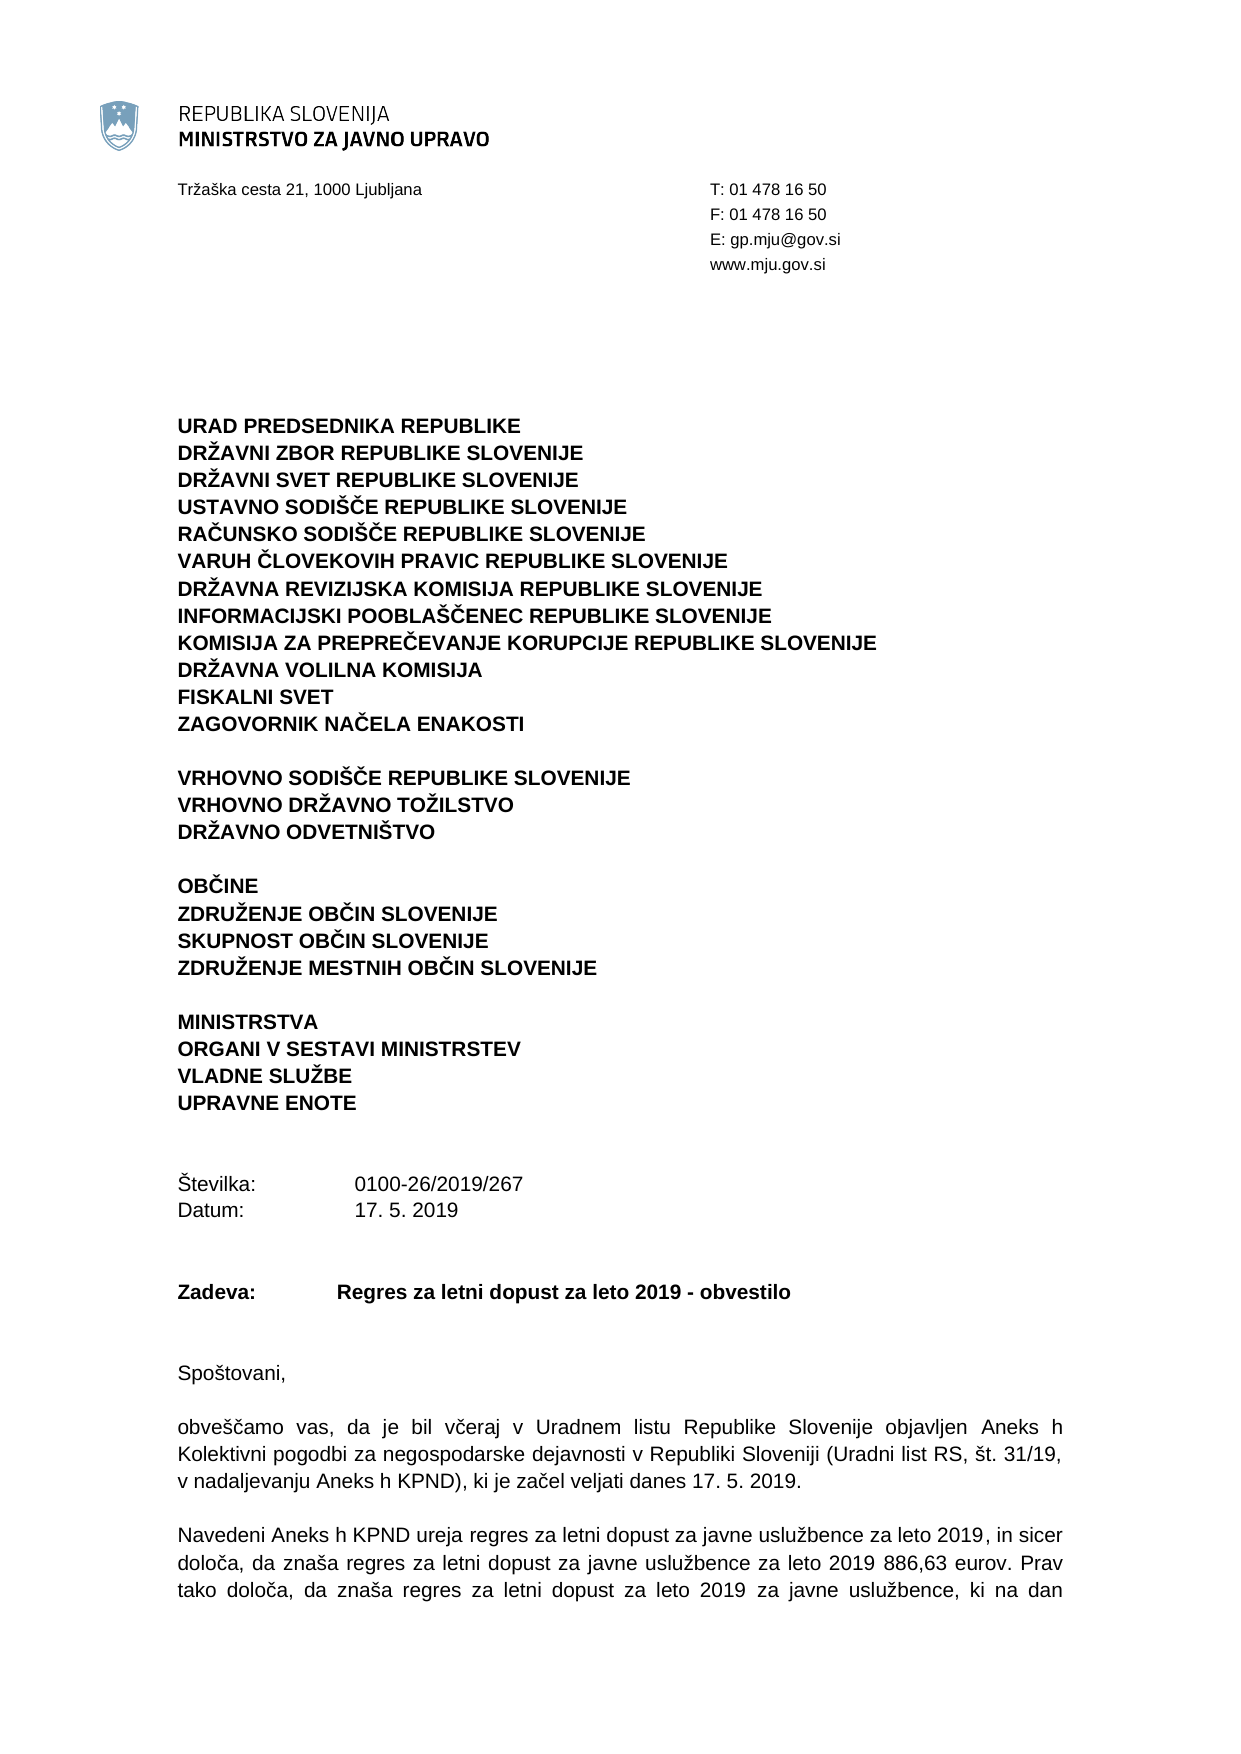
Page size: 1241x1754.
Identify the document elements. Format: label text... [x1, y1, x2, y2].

text obveščamo vas, da je bil včeraj v Uradnem listu Republike Slovenije objavljen Aneks h Kolektivni pogodbi za negospodarske dejavnosti v Republiki Sloveniji (Uradni list RS, št. 31/19, v nadaljevanju Aneks h KPND), ki je začel veljati danes 17. 5. 2019. [177, 1413, 1063, 1494]
text Zadeva: Regres za letni dopust za leto 2019 - obvestilo [177, 1277, 1063, 1304]
text KOMISIJA ZA PREPREČEVANJE KORUPCIJE REPUBLIKE SLOVENIJE [177, 627, 1063, 654]
text MINISTRSTVA [177, 1007, 1063, 1034]
text Datum: 17. 5. 2019 [177, 1196, 1063, 1223]
text DRŽAVNA VOLILNA KOMISIJA [177, 654, 1063, 682]
text VRHOVNO DRŽAVNO TOŽILSTVO [177, 790, 1063, 817]
text URAD PREDSEDNIKA REPUBLIKE [177, 411, 1063, 438]
text OBČINE [177, 871, 1063, 898]
text ZDRUŽENJE OBČIN SLOVENIJE [177, 898, 1063, 925]
text ORGANI V SESTAVI MINISTRSTEV [177, 1034, 1063, 1061]
picture [100, 101, 489, 153]
text USTAVNO SODIŠČE REPUBLIKE SLOVENIJE [177, 492, 1063, 519]
text DRŽAVNO ODVETNIŠTVO [177, 817, 1063, 844]
text DRŽAVNI SVET REPUBLIKE SLOVENIJE [177, 465, 1063, 492]
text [177, 1521, 1063, 1602]
text Spoštovani, [177, 1359, 1063, 1386]
text FISKALNI SVET [177, 682, 1063, 709]
text Številka: 0100-26/2019/267 [177, 1169, 1063, 1196]
text DRŽAVNA REVIZIJSKA KOMISIJA REPUBLIKE SLOVENIJE [177, 573, 1063, 600]
text INFORMACIJSKI POOBLAŠČENEC REPUBLIKE SLOVENIJE [177, 600, 1063, 627]
text VARUH ČLOVEKOVIH PRAVIC REPUBLIKE SLOVENIJE [177, 546, 1063, 573]
text VLADNE SLUŽBE [177, 1061, 1063, 1088]
text RAČUNSKO SODIŠČE REPUBLIKE SLOVENIJE [177, 519, 1063, 546]
text ZAGOVORNIK NAČELA ENAKOSTI [177, 709, 1063, 736]
text UPRAVNE ENOTE [177, 1088, 1063, 1115]
text SKUPNOST OBČIN SLOVENIJE [177, 925, 1063, 952]
text VRHOVNO SODIŠČE REPUBLIKE SLOVENIJE [177, 763, 1063, 790]
text ZDRUŽENJE MESTNIH OBČIN SLOVENIJE [177, 952, 1063, 979]
text DRŽAVNI ZBOR REPUBLIKE SLOVENIJE [177, 438, 1063, 465]
